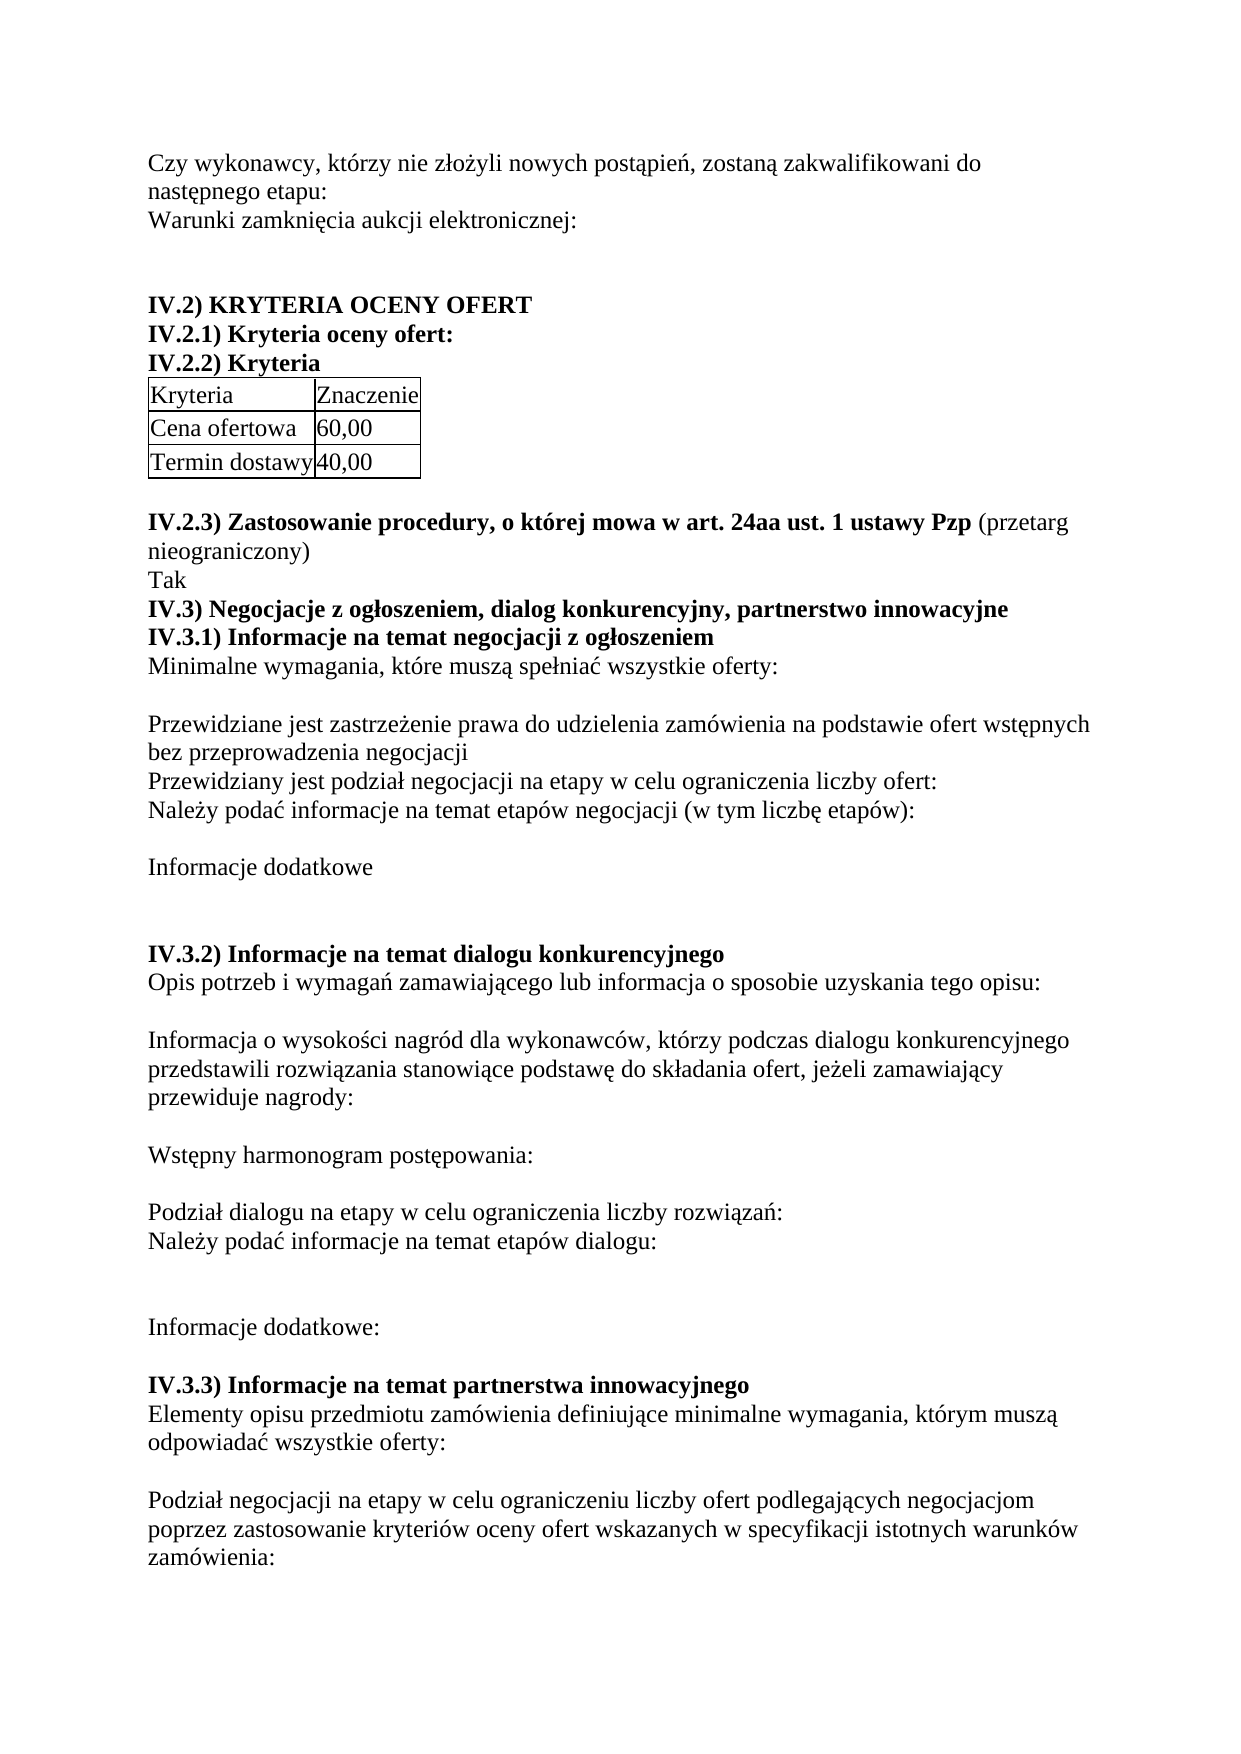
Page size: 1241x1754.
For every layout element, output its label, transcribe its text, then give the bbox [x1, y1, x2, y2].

table_header Kryteria [149, 378, 315, 410]
table_cell 40,00 [316, 445, 420, 477]
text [148, 479, 1093, 1600]
table_cell Termin dostawy [149, 445, 314, 477]
table_header Znaczenie [316, 378, 420, 410]
table_cell 60,00 [316, 412, 420, 444]
table_cell Cena ofertowa [149, 412, 314, 444]
text IV.2) KRYTERIA OCENY OFERT IV.2.1) Kryteria oceny ofert: IV.2.2) Kryteria [148, 262, 1093, 377]
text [148, 148, 1093, 262]
